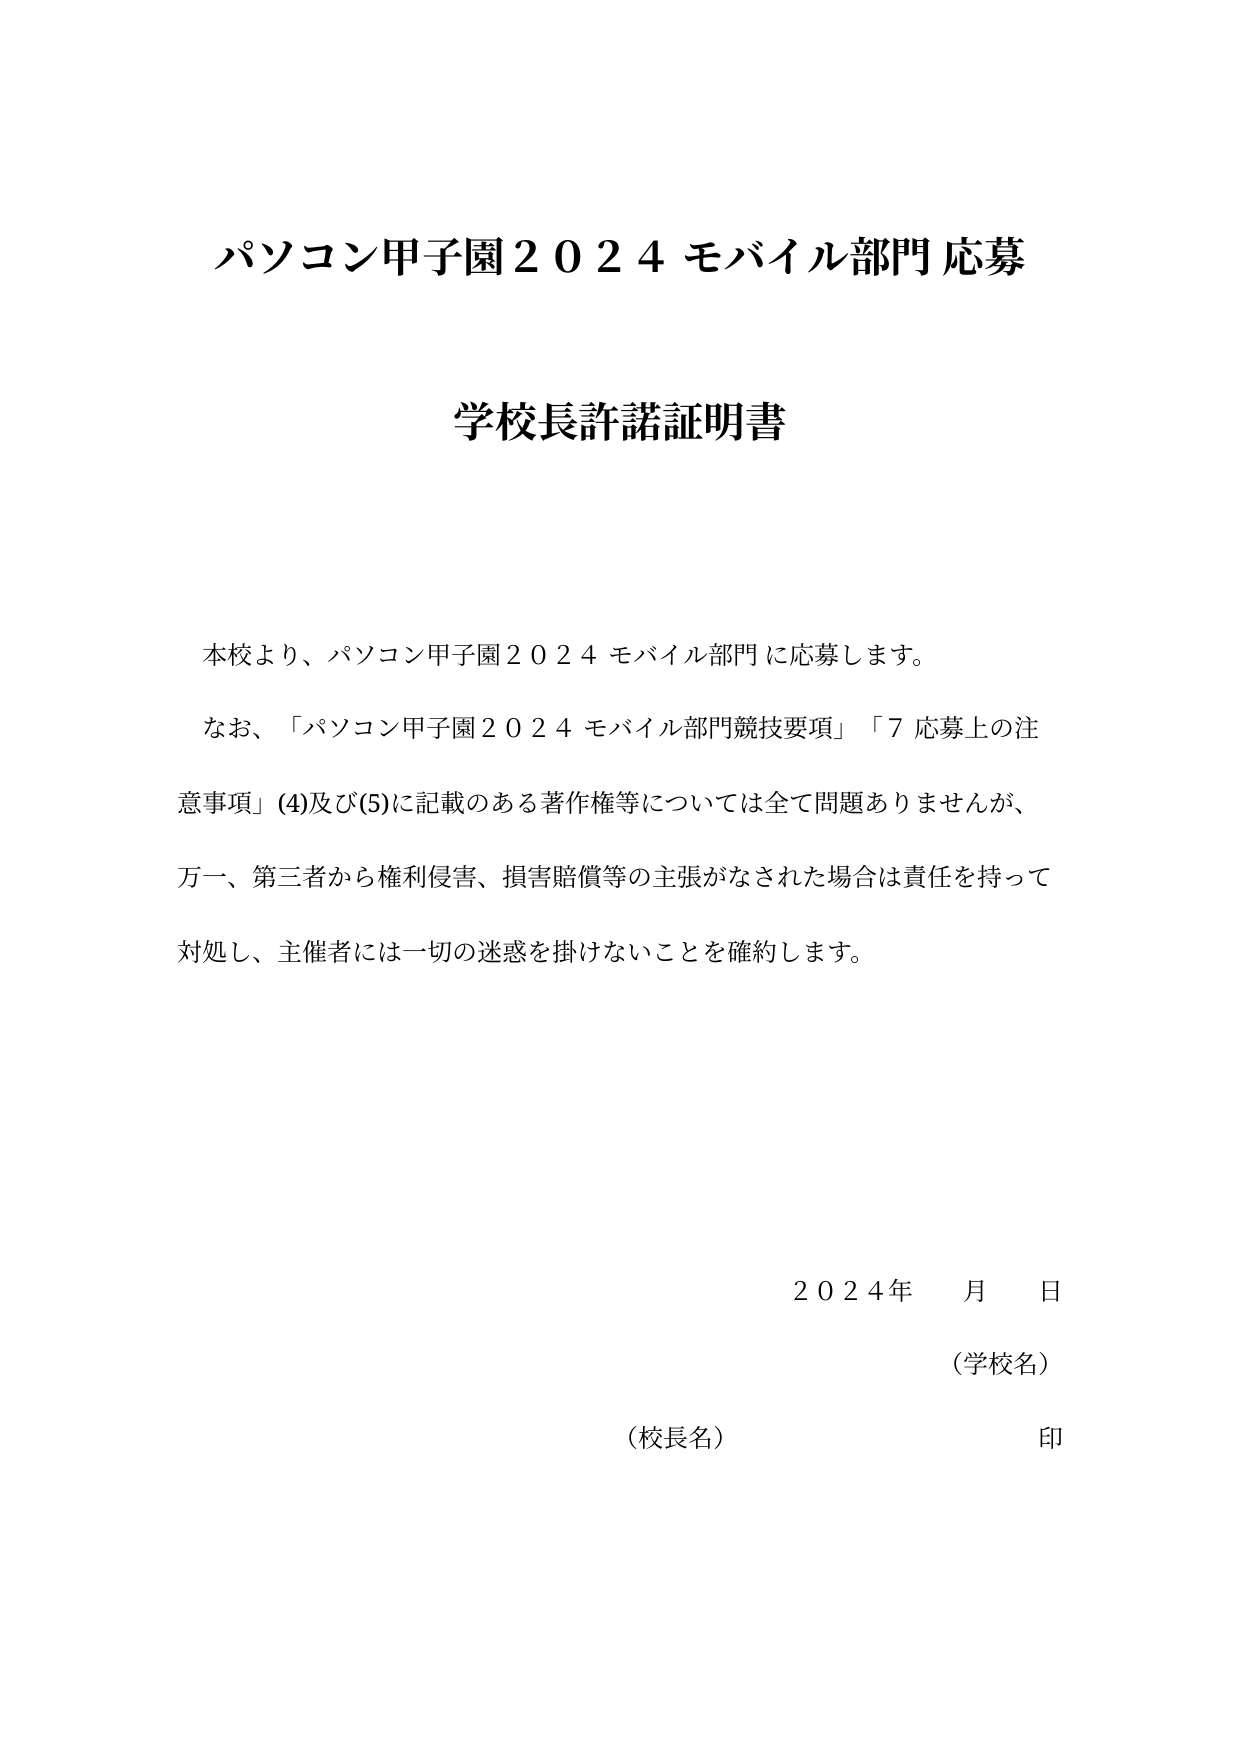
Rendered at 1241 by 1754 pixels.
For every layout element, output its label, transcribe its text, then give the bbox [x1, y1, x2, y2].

text パソコン甲子園２０２４ モバイル部門 応募 [177, 217, 1063, 292]
text 万一、第三者から権利侵害、損害賠償等の主張がなされた場合は責任を持って対処し、主催者には一切の迷惑を掛けないことを確約します。 [177, 857, 1063, 969]
text なお、「パソコン甲子園２０２４ モバイル部門競技要項」「７ 応募上の注意事項」(4)及び(5)に記載のある著作権等については全て問題ありませんが、 [177, 708, 1063, 821]
text 学校長許諾証明書 [177, 382, 1063, 457]
text 本校より、パソコン甲子園２０２４ モバイル部門 に応募します。 [177, 635, 1063, 672]
text ２０２４年 月 日 [177, 1271, 1063, 1308]
text （学校名） [177, 1344, 1063, 1382]
text （校長名） 印 [177, 1418, 1063, 1455]
